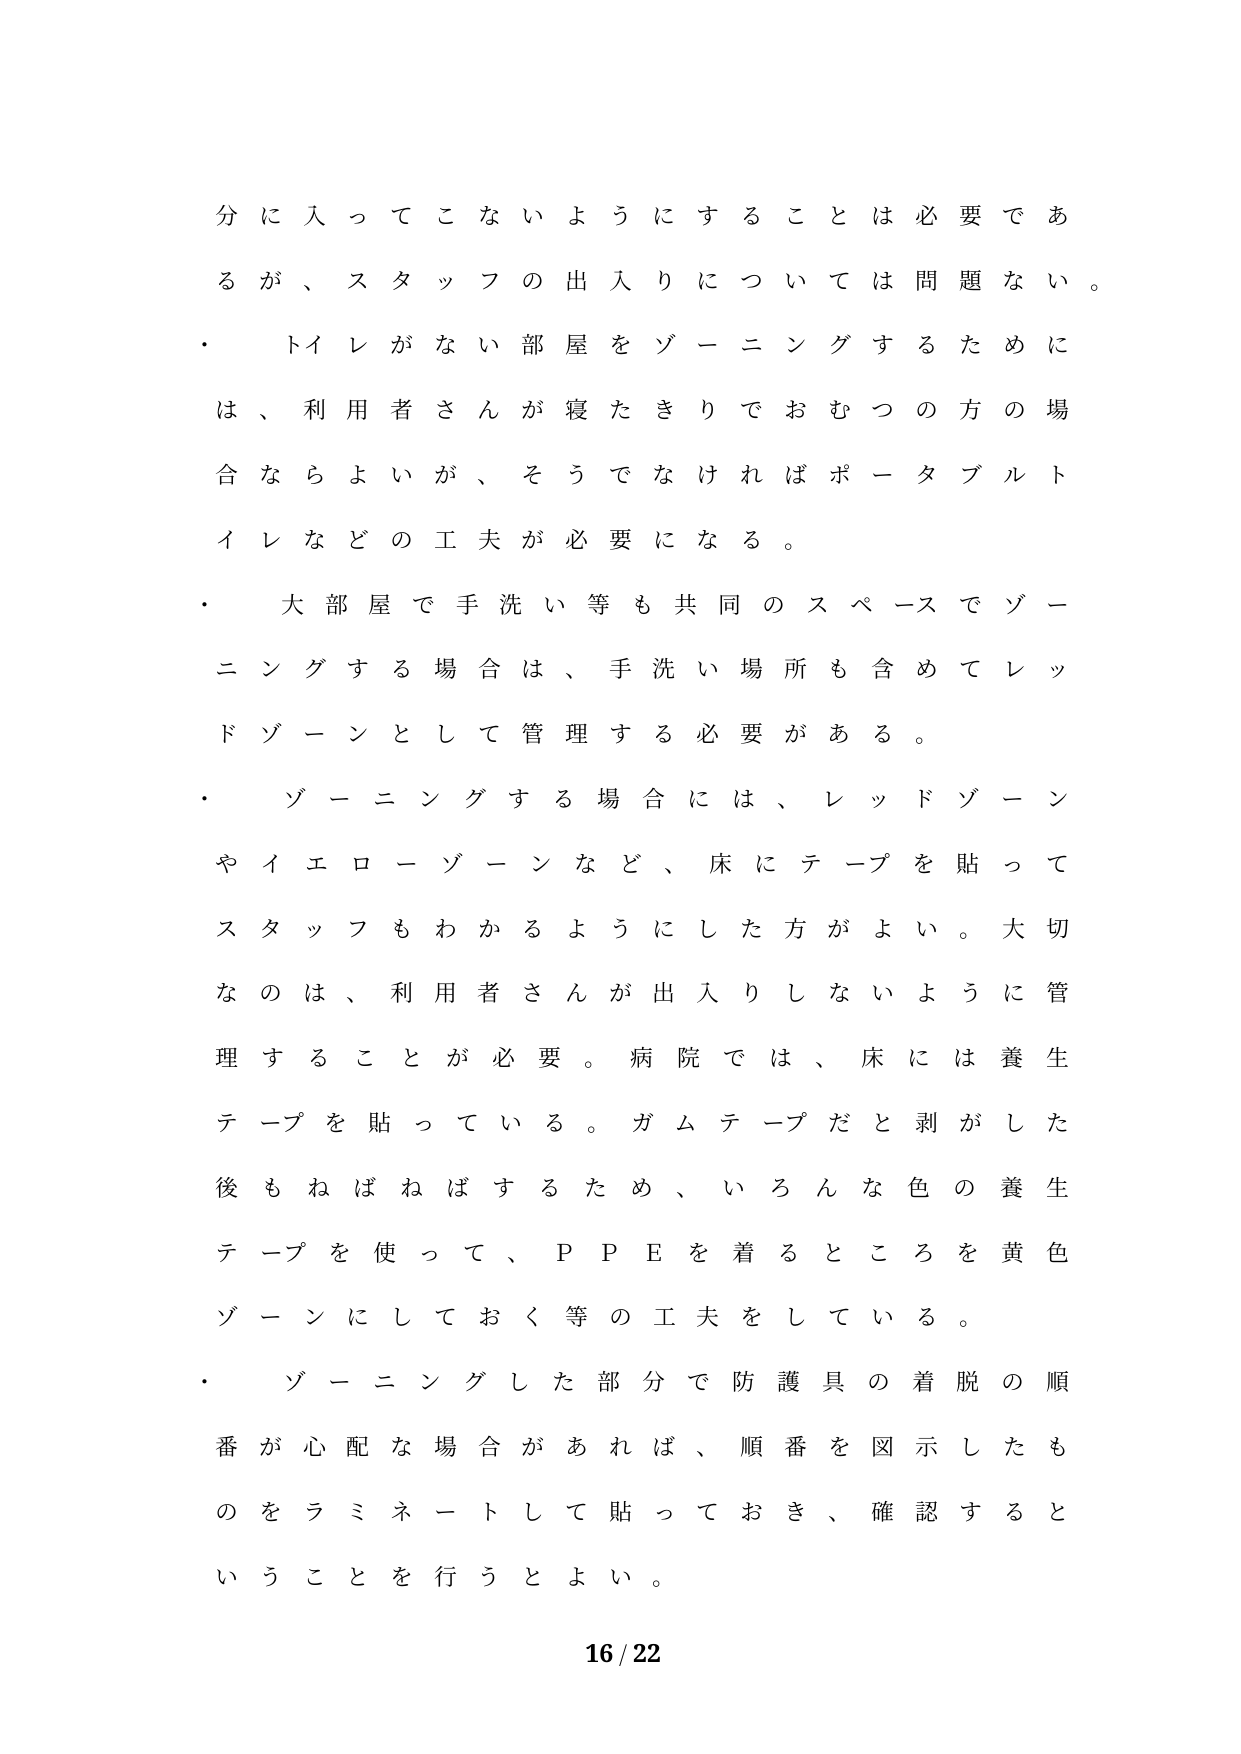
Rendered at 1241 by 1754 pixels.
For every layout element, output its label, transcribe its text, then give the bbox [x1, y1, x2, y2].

text ・ 大部屋で手洗い等も共同のスペースでゾーニングする場合は、手洗い場所も含めてレッドゾーンとして管理する必要がある。 [172, 571, 1090, 765]
text ・ ゾーニングした部分で防護具の着脱の順番が心配な場合があれば、順番を図示したものをラミネートして貼っておき、確認するということを行うとよい。 [172, 1348, 1090, 1607]
text ・ トイレがない部屋をゾーニングするためには、利用者さんが寝たきりでおむつの方の場合ならよいが、そうでなければポータブルトイレなどの工夫が必要になる。 [172, 312, 1090, 571]
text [172, 182, 1090, 312]
text ・ ゾーニングする場合には、レッドゾーンやイエローゾーンなど、床にテープを貼ってスタッフもわかるようにした方がよい。大切なのは、利用者さんが出入りしないように管理することが必要。病院では、床には養生テープを貼っている。ガムテープだと剥がした後もねばねばするため、いろんな色の養生テープを使って、ＰＰＥを着るところを黄色ゾーンにしておく等の工夫をしている。 [172, 765, 1090, 1348]
